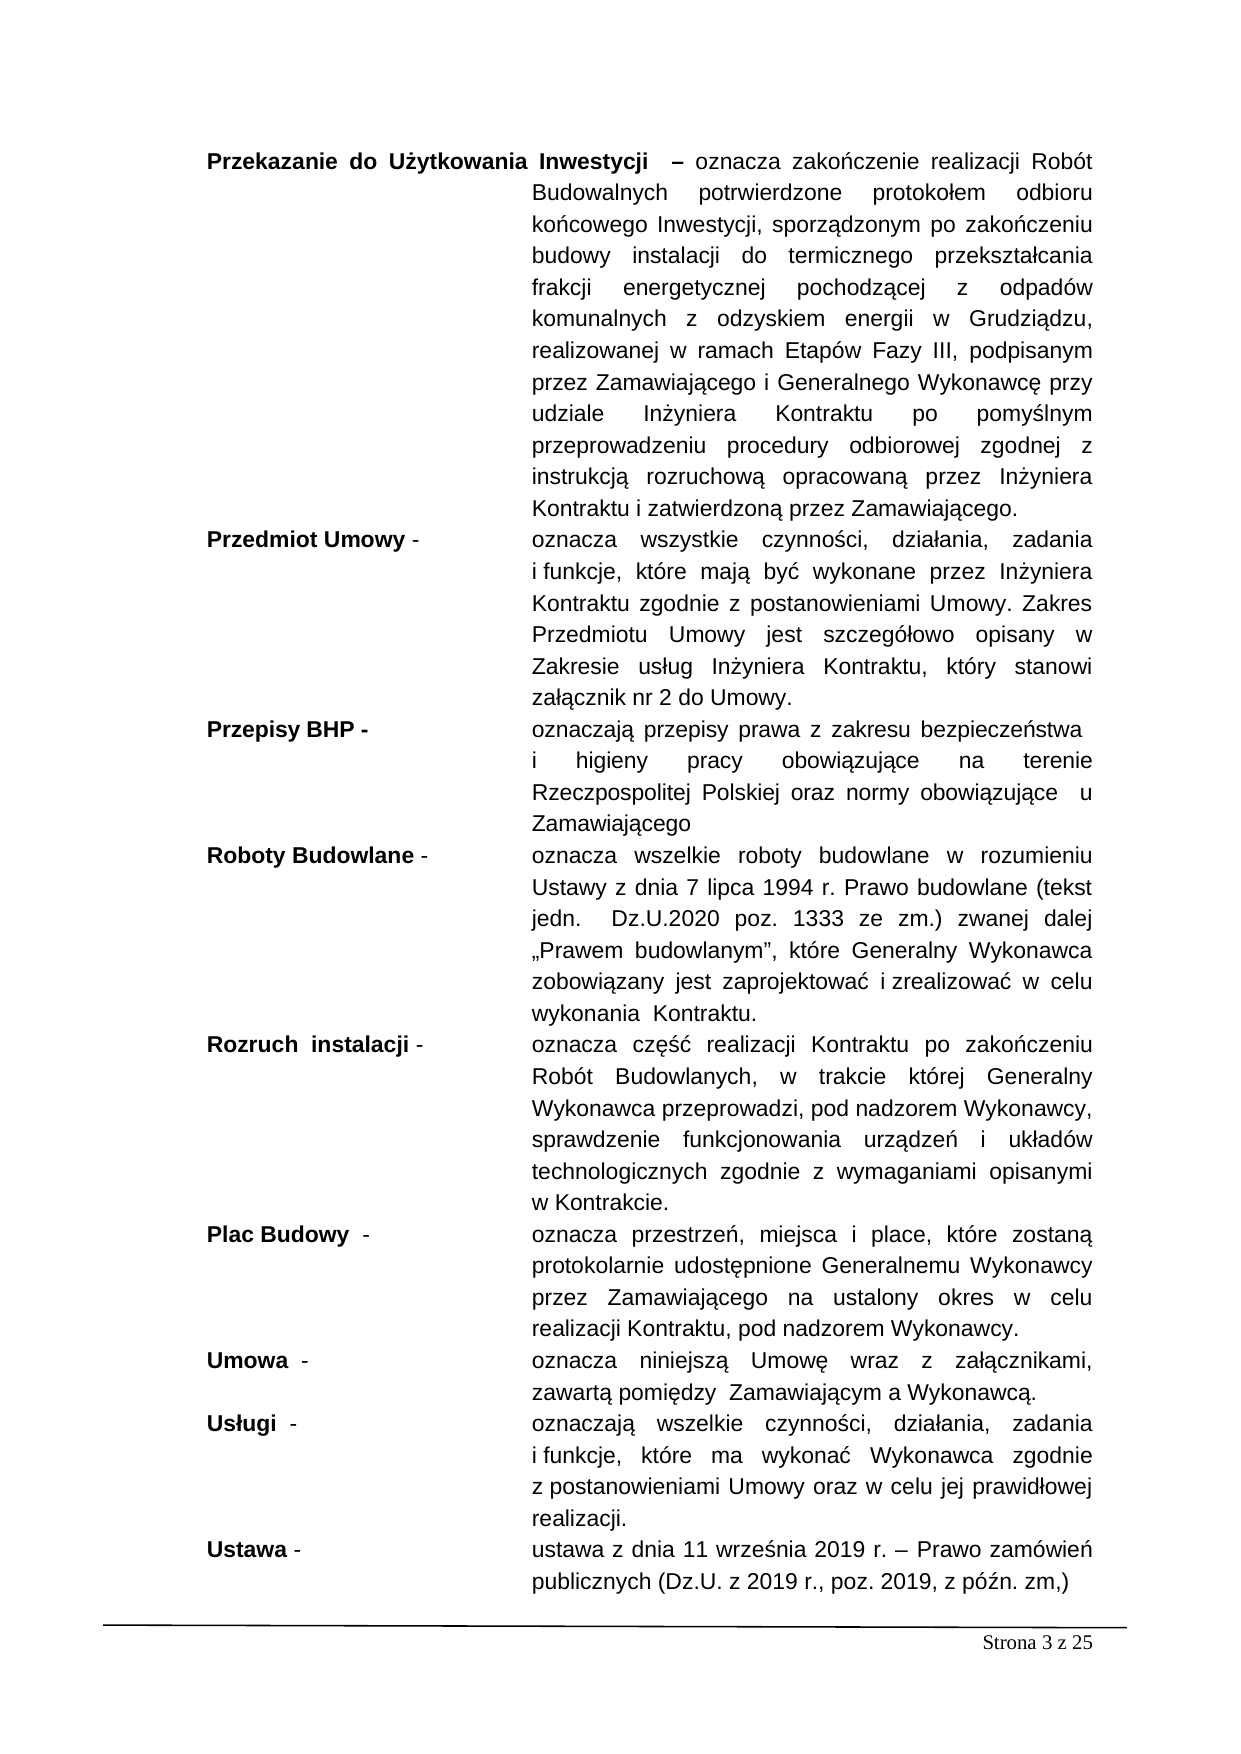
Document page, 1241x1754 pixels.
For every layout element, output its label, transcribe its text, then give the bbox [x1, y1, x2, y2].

text Rozruch instalacji - oznacza część realizacji Kontraktu po zakończeniu Robót Budowlanych, w trakcie której Generalny Wykonawca przeprowadzi, pod nadzorem Wykonawcy, sprawdzenie funkcjonowania urządzeń i układów technologicznych zgodnie z wymaganiami opisanymi w Kontrakcie. [207, 1031, 1093, 1216]
text Przekazanie do Użytkowania Inwestycji – oznacza zakończenie realizacji Robót Budowalnych potrwierdzone protokołem odbioru końcowego Inwestycji, sporządzonym po zakończeniu budowy instalacji do termicznego przekształcania frakcji energetycznej pochodzącej z odpadów komunalnych z odzyskiem energii w Grudziądzu, realizowanej w ramach Etapów Fazy III, podpisanym przez Zamawiającego i Generalnego Wykonawcę przy udziale Inżyniera Kontraktu po pomyślnym przeprowadzeniu procedury odbiorowej zgodnej z instrukcją rozruchową opracowaną przez Inżyniera Kontraktu i zatwierdzoną przez Zamawiającego. [207, 148, 1093, 521]
text Plac Budowy - oznacza przestrzeń, miejsca i place, które zostaną protokolarnie udostępnione Generalnemu Wykonawcy przez Zamawiającego na ustalony okres w celu realizacji Kontraktu, pod nadzorem Wykonawcy. [207, 1221, 1093, 1342]
text Roboty Budowlane - oznacza wszelkie roboty budowlane w rozumieniu Ustawy z dnia 7 lipca 1994 r. Prawo budowlane (tekst jedn. Dz.U.2020 poz. 1333 ze zm.) zwanej dalej „Prawem budowlanym”, które Generalny Wykonawca zobowiązany jest zaprojektować i zrealizować w celu wykonania Kontraktu. [207, 842, 1093, 1026]
text Ustawa - ustawa z dnia 11 września 2019 r. – Prawo zamówień publicznych (Dz.U. z 2019 r., poz. 2019, z późn. zm,) [207, 1536, 1093, 1594]
text Przepisy BHP - oznaczają przepisy prawa z zakresu bezpieczeństwa i higieny pracy obowiązujące na terenie Rzeczpospolitej Polskiej oraz normy obowiązujące u Zamawiającego [207, 716, 1093, 837]
text Umowa - oznacza niniejszą Umowę wraz z załącznikami, zawartą pomiędzy Zamawiającym a Wykonawcą. [207, 1347, 1093, 1405]
text Usługi - oznaczają wszelkie czynności, działania, zadania i funkcje, które ma wykonać Wykonawca zgodnie z postanowieniami Umowy oraz w celu jej prawidłowej realizacji. [207, 1410, 1093, 1531]
text Przedmiot Umowy - oznacza wszystkie czynności, działania, zadania i funkcje, które mają być wykonane przez Inżyniera Kontraktu zgodnie z postanowieniami Umowy. Zakres Przedmiotu Umowy jest szczegółowo opisany w Zakresie usług Inżyniera Kontraktu, który stanowi załącznik nr 2 do Umowy. [207, 526, 1093, 711]
